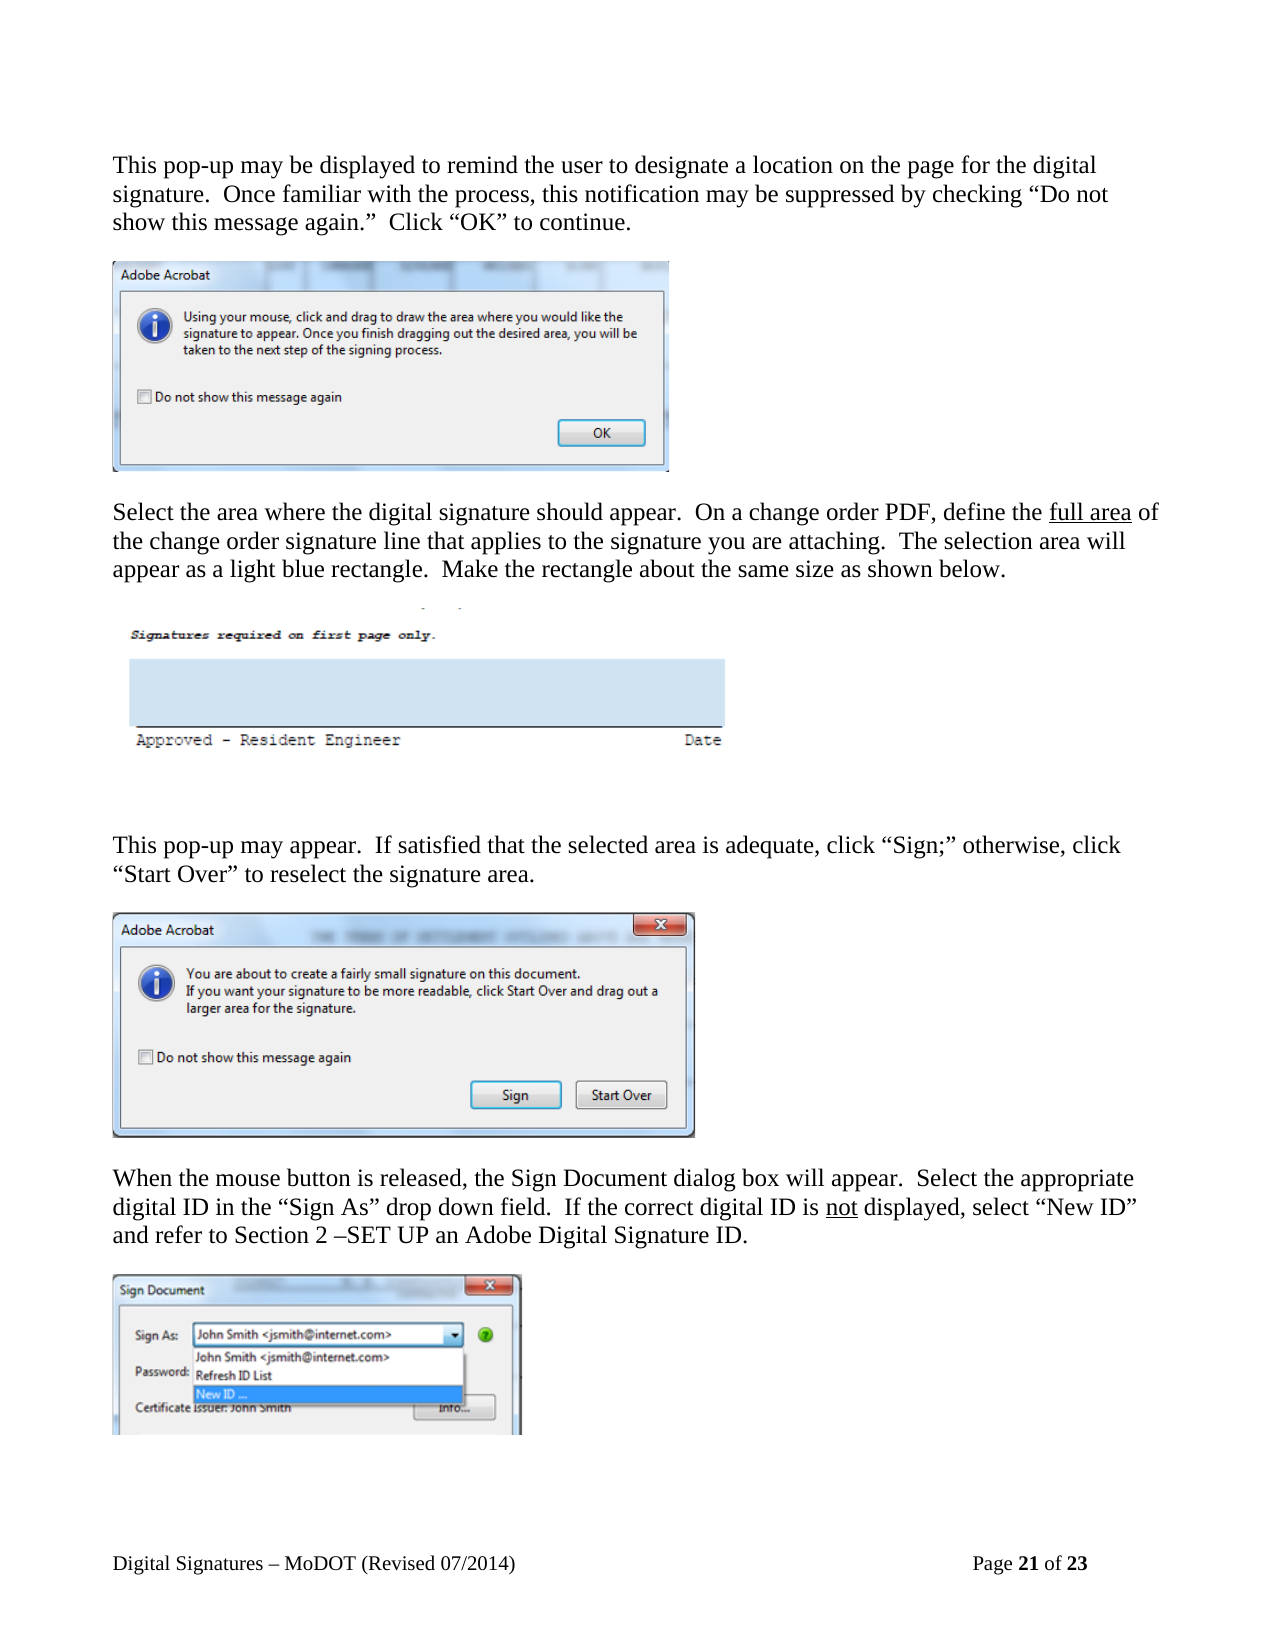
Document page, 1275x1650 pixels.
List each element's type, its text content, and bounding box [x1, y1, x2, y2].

text This pop-up may appear. If satisfied that the selected area is adequate, click “Sign;” otherwise, click “Start Over” to reselect the signature area. [112, 830, 1162, 888]
picture [112, 608, 755, 752]
picture [112, 1274, 523, 1435]
text Select the area where the digital signature should appear. On a change order PDF, define the full area of the change order signature line that applies to the signature you are attaching. The selection area will appear as a light blue rectangle. Make the rectangle about the same size as shown below. [112, 497, 1162, 583]
text When the mouse button is released, the Sign Document dialog box will appear. Select the appropriate digital ID in the “Sign As” drop down field. If the correct digital ID is not displayed, select “New ID” and refer to Section 2 –SET UP an Adobe Digital Signature ID. [112, 1163, 1162, 1249]
picture [112, 912, 696, 1138]
picture [112, 261, 670, 472]
text This pop-up may be displayed to remind the user to designate a location on the page for the digital signature. Once familiar with the process, this notification may be suppressed by checking “Do not show this message again.” Click “OK” to continue. [112, 150, 1162, 236]
